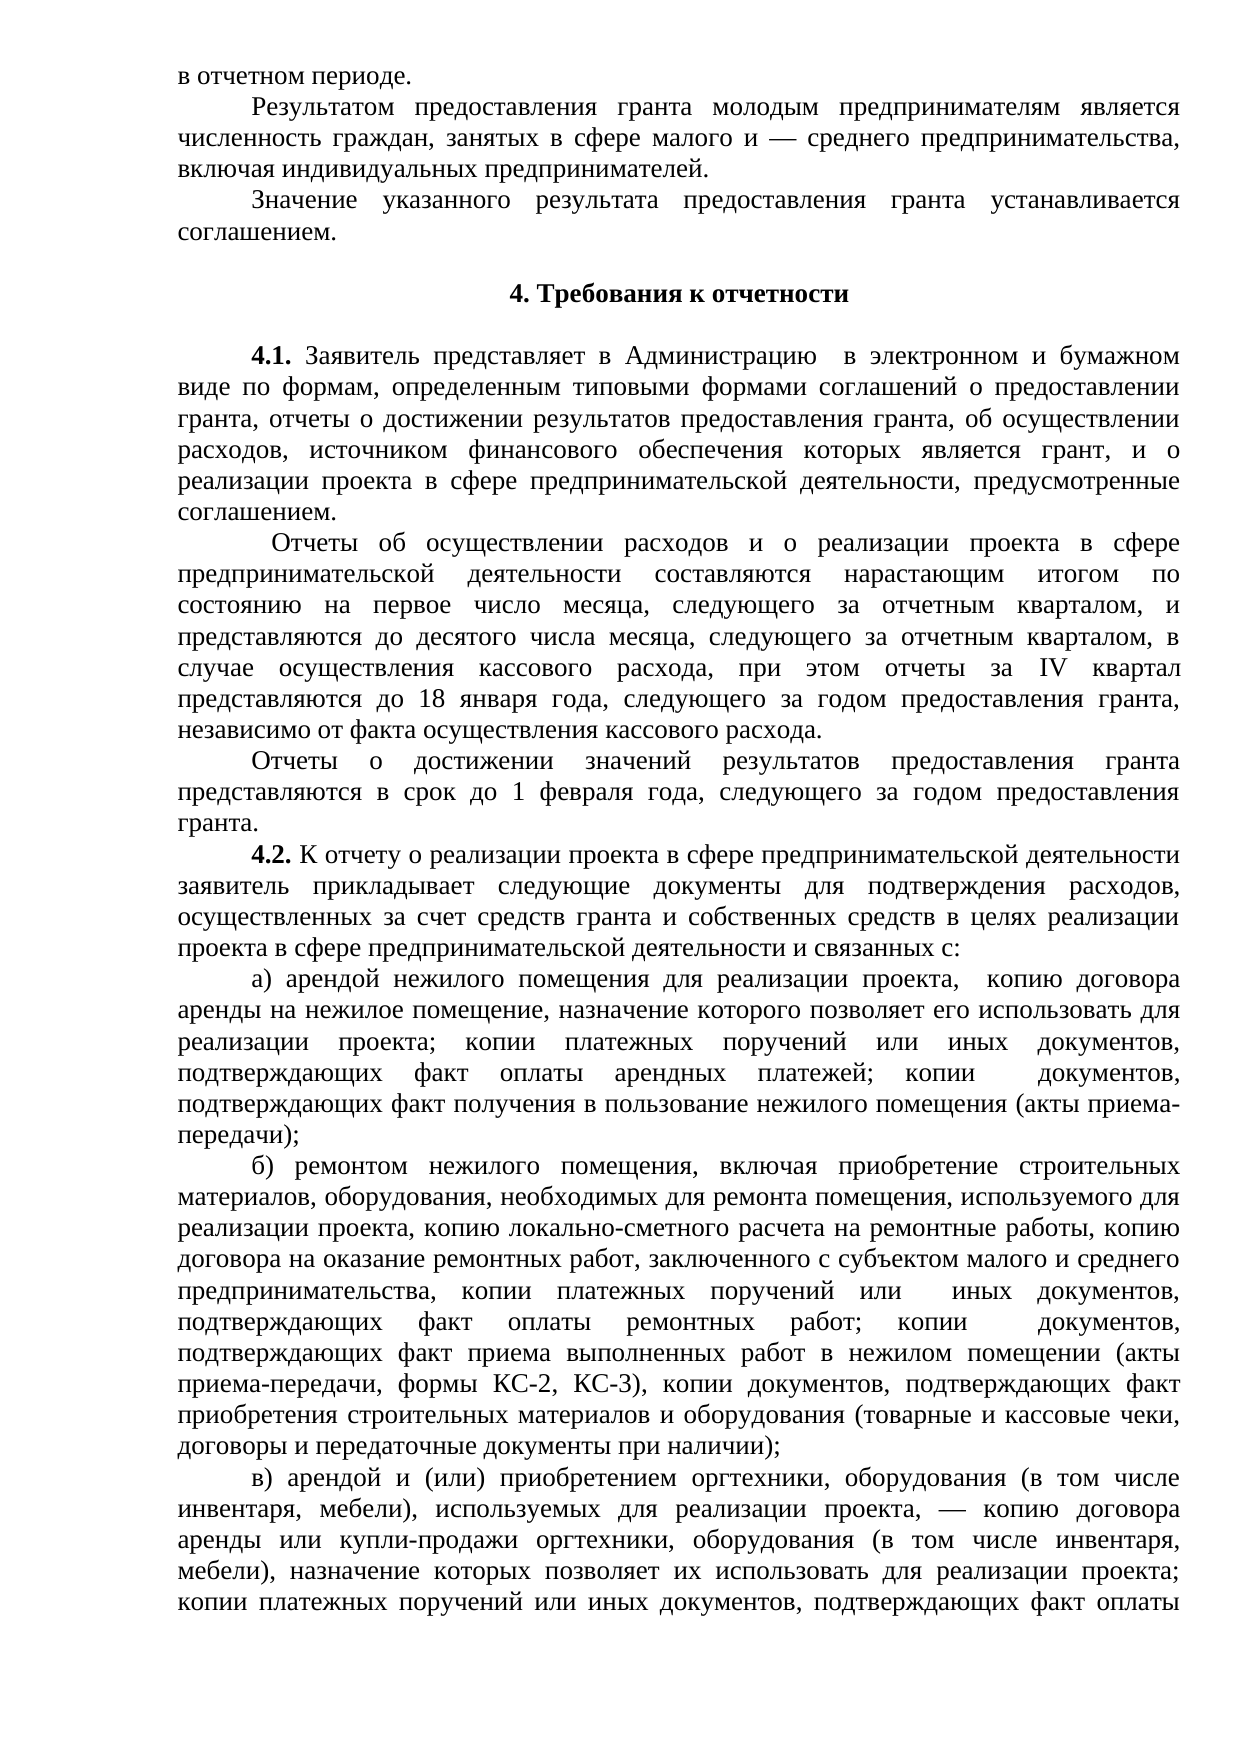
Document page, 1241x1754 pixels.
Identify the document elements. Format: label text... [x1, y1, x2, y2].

text а) арендой нежилого помещения для реализации проекта, копию договора аренды на нежилое помещение, назначение которого позволяет его использовать для реализации проекта; копии платежных поручений или иных документов, подтверждающих факт оплаты арендных платежей; копии документов, подтверждающих факт получения в пользование нежилого помещения (акты приема-передачи); [177, 962, 1181, 1149]
text Значение указанного результата предоставления гранта устанавливается соглашением. [177, 184, 1181, 246]
text 4.2. К отчету о реализации проекта в сфере предпринимательской деятельности заявитель прикладывает следующие документы для подтверждения расходов, осуществленных за счет средств гранта и собственных средств в целях реализации проекта в сфере предпринимательской деятельности и связанных с: [177, 838, 1181, 962]
text 4.1. Заявитель представляет в Администрацию в электронном и бумажном виде по формам, определенным типовыми формами соглашений о предоставлении гранта, отчеты о достижении результатов предоставления гранта, об осуществлении расходов, источником финансового обеспечения которых является грант, и о реализации проекта в сфере предпринимательской деятельности, предусмотренные соглашением. [177, 339, 1181, 526]
text б) ремонтом нежилого помещения, включая приобретение строительных материалов, оборудования, необходимых для ремонта помещения, используемого для реализации проекта, копию локально-сметного расчета на ремонтные работы, копию договора на оказание ремонтных работ, заключенного с субъектом малого и среднего предпринимательства, копии платежных поручений или иных документов, подтверждающих факт оплаты ремонтных работ; копии документов, подтверждающих факт приема выполненных работ в нежилом помещении (акты приема-передачи, формы КС-2, КС-3), копии документов, подтверждающих факт приобретения строительных материалов и оборудования (товарные и кассовые чеки, договоры и передаточные документы при наличии); [177, 1149, 1181, 1461]
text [177, 1461, 1181, 1616]
text Отчеты о достижении значений результатов предоставления гранта представляются в срок до 1 февраля года, следующего за годом предоставления гранта. [177, 744, 1181, 838]
text Результатом предоставления гранта молодым предпринимателям является численность граждан, занятых в сфере малого и — среднего предпринимательства, включая индивидуальных предпринимателей. [177, 90, 1181, 184]
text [177, 59, 1181, 90]
text Отчеты об осуществлении расходов и о реализации проекта в сфере предпринимательской деятельности составляются нарастающим итогом по состоянию на первое число месяца, следующего за отчетным кварталом, и представляются до десятого числа месяца, следующего за отчетным кварталом, в случае осуществления кассового расхода, при этом отчеты за IV квартал представляются до 18 января года, следующего за годом предоставления гранта, независимо от факта осуществления кассового расхода. [177, 526, 1181, 744]
text 4. Требования к отчетности [177, 277, 1181, 308]
